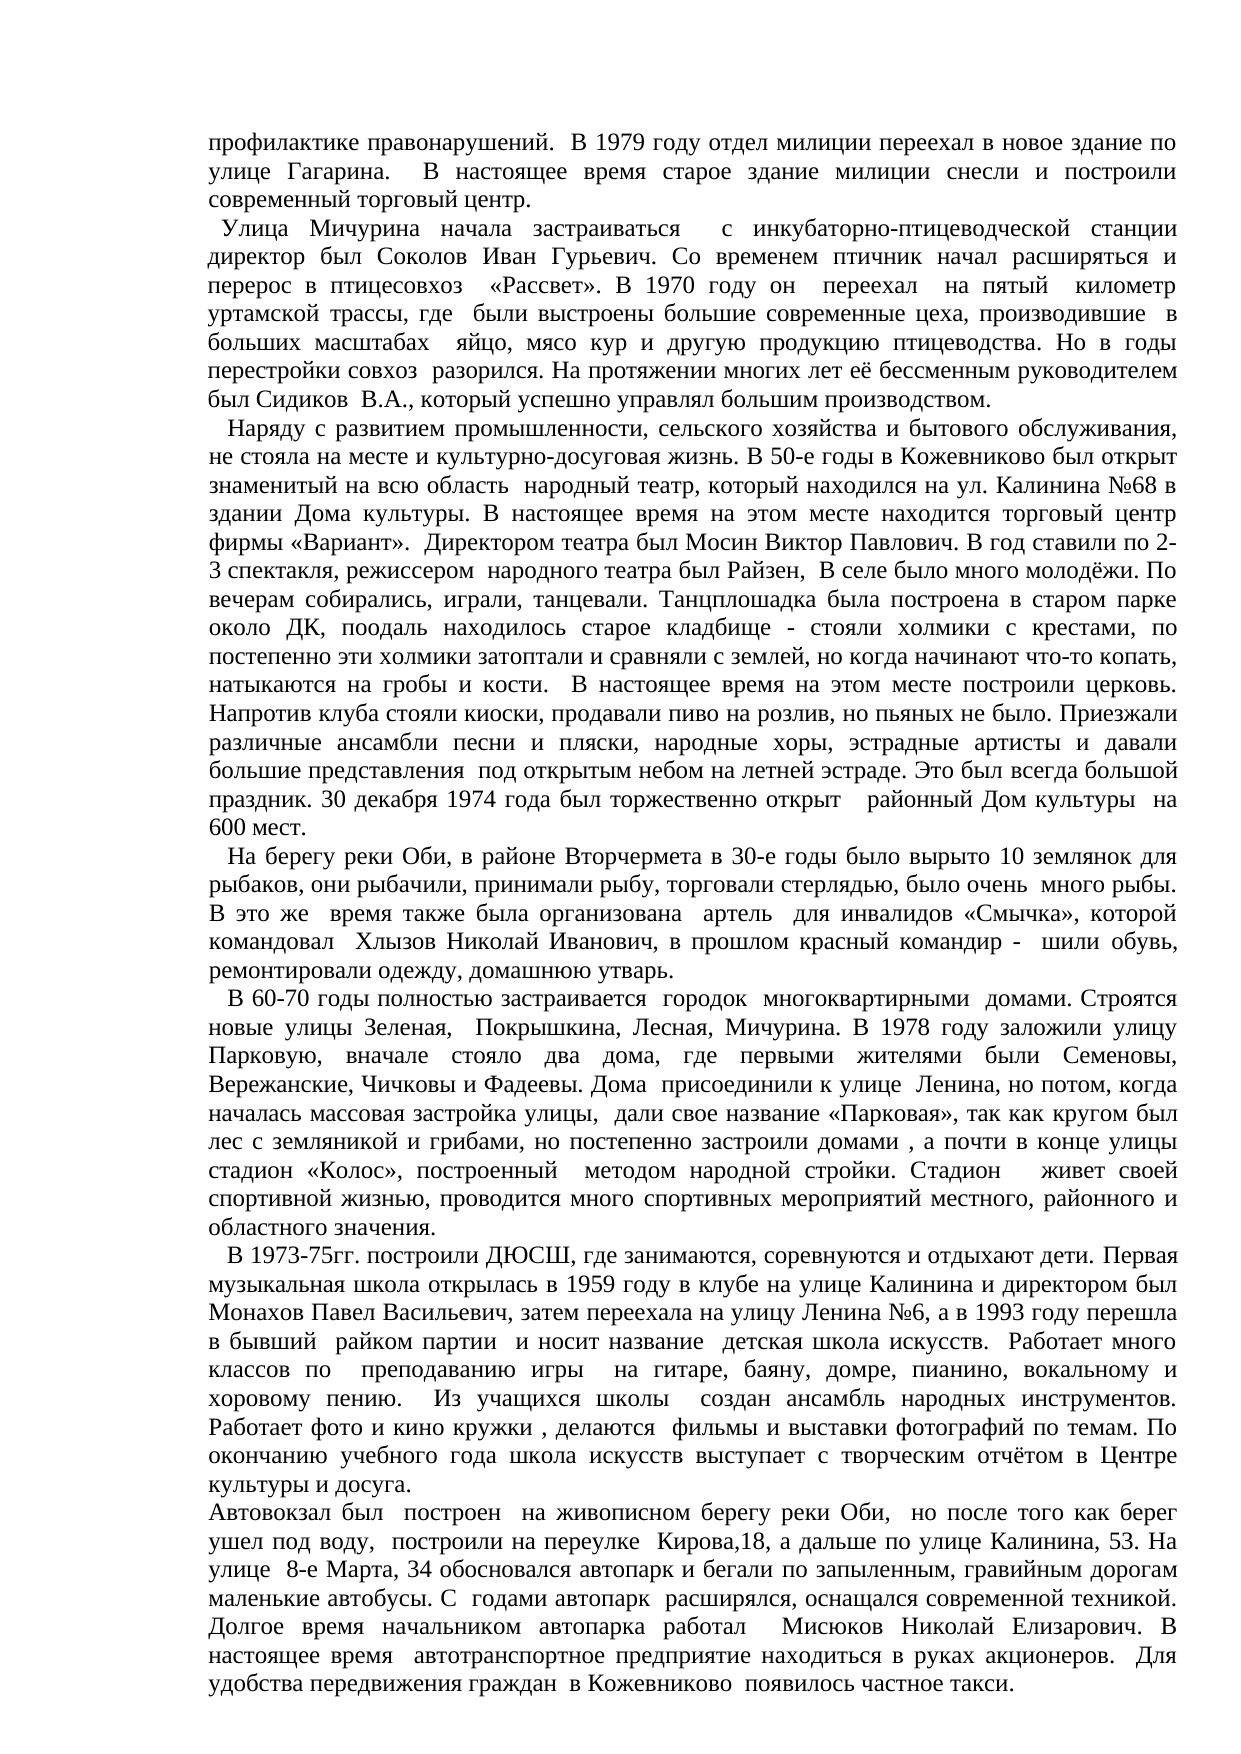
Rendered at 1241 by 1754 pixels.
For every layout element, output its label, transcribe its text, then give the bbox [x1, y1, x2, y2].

text Улица Мичурина начала застраиваться с инкубаторно-птицеводческой станции директор был Соколов Иван Гурьевич. Со временем птичник начал расширяться и перерос в птицесовхоз «Рассвет». В 1970 году он переехал на пятый километр уртамской трассы, где были выстроены большие современные цеха, производившие в больших масштабах яйцо, мясо кур и другую продукцию птицеводства. Но в годы перестройки совхоз разорился. На протяжении многих лет её бессменным руководителем был Сидиков В.А., который успешно управлял большим производством. [207, 213, 1178, 413]
text Автовокзал был построен на живописном берегу реки Оби, но после того как берег ушел под воду, построили на переулке Кирова,18, а дальше по улице Калинина, 53. На улице 8-е Марта, 34 обосновался автопарк и бегали по запыленным, гравийным дорогам маленькие автобусы. С годами автопарк расширялся, оснащался современной техникой. Долгое время начальником автопарка работал Мисюков Николай Елизарович. В настоящее время автотранспортное предприятие находиться в руках акционеров. Для удобства передвижения граждан в Кожевниково появилось частное такси. [208, 1498, 1178, 1697]
text В 60-70 годы полностью застраивается городок многоквартирными домами. Строятся новые улицы Зеленая, Покрышкина, Лесная, Мичурина. В 1978 году заложили улицу Парковую, вначале стояло два дома, где первыми жителями были Семеновы, Вережанские, Чичковы и Фадеевы. Дома присоединили к улице Ленина, но потом, когда началась массовая застройка улицы, дали свое название «Парковая», так как кругом был лес с земляникой и грибами, но постепенно застроили домами , а почти в конце улицы стадион «Колос», построенный методом народной стройки. Стадион живет своей спортивной жизнью, проводится много спортивных мероприятий местного, районного и областного значения. [208, 984, 1178, 1241]
text На берегу реки Оби, в районе Вторчермета в 30-е годы было вырыто 10 землянок для рыбаков, они рыбачили, принимали рыбу, торговали стерлядью, было очень много рыбы. В это же время также была организована артель для инвалидов «Смычка», которой командовал Хлызов Николай Иванович, в прошлом красный командир - шили обувь, ремонтировали одежду, домашнюю утварь. [208, 841, 1178, 984]
text Наряду с развитием промышленности, сельского хозяйства и бытового обслуживания, не стояла на месте и культурно-досуговая жизнь. В 50-е годы в Кожевниково был открыт знаменитый на всю область народный театр, который находился на ул. Калинина №68 в здании Дома культуры. В настоящее время на этом месте находится торговый центр фирмы «Вариант». Директором театра был Мосин Виктор Павлович. В год ставили по 2-3 спектакля, режиссером народного театра был Райзен, В селе было много молодёжи. По вечерам собирались, играли, танцевали. Танцплошадка была построена в старом парке около ДК, поодаль находилось старое кладбище - стояли холмики с крестами, по постепенно эти холмики затоптали и сравняли с землей, но когда начинают что-то копать, натыкаются на гробы и кости. В настоящее время на этом месте построили церковь. Напротив клуба стояли киоски, продавали пиво на розлив, но пьяных не было. Приезжали различные ансамбли песни и пляски, народные хоры, эстрадные артисты и давали большие представления под открытым небом на летней эстраде. Это был всегда большой праздник. 30 декабря 1974 года был торжественно открыт районный Дом культуры на 600 мест. [208, 413, 1178, 841]
text В 1973-75гг. построили ДЮСШ, где занимаются, соревнуются и отдыхают дети. Первая музыкальная школа открылась в 1959 году в клубе на улице Калинина и директором был Монахов Павел Васильевич, затем переехала на улицу Ленина №6, а в 1993 году перешла в бывший райком партии и носит название детская школа искусств. Работает много классов по преподаванию игры на гитаре, баяну, домре, пианино, вокальному и хоровому пению. Из учащихся школы создан ансамбль народных инструментов. Работает фото и кино кружки , делаются фильмы и выставки фотографий по темам. По окончанию учебного года школа искусств выступает с творческим отчётом в Центре культуры и досуга. [208, 1241, 1178, 1498]
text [208, 128, 1178, 213]
